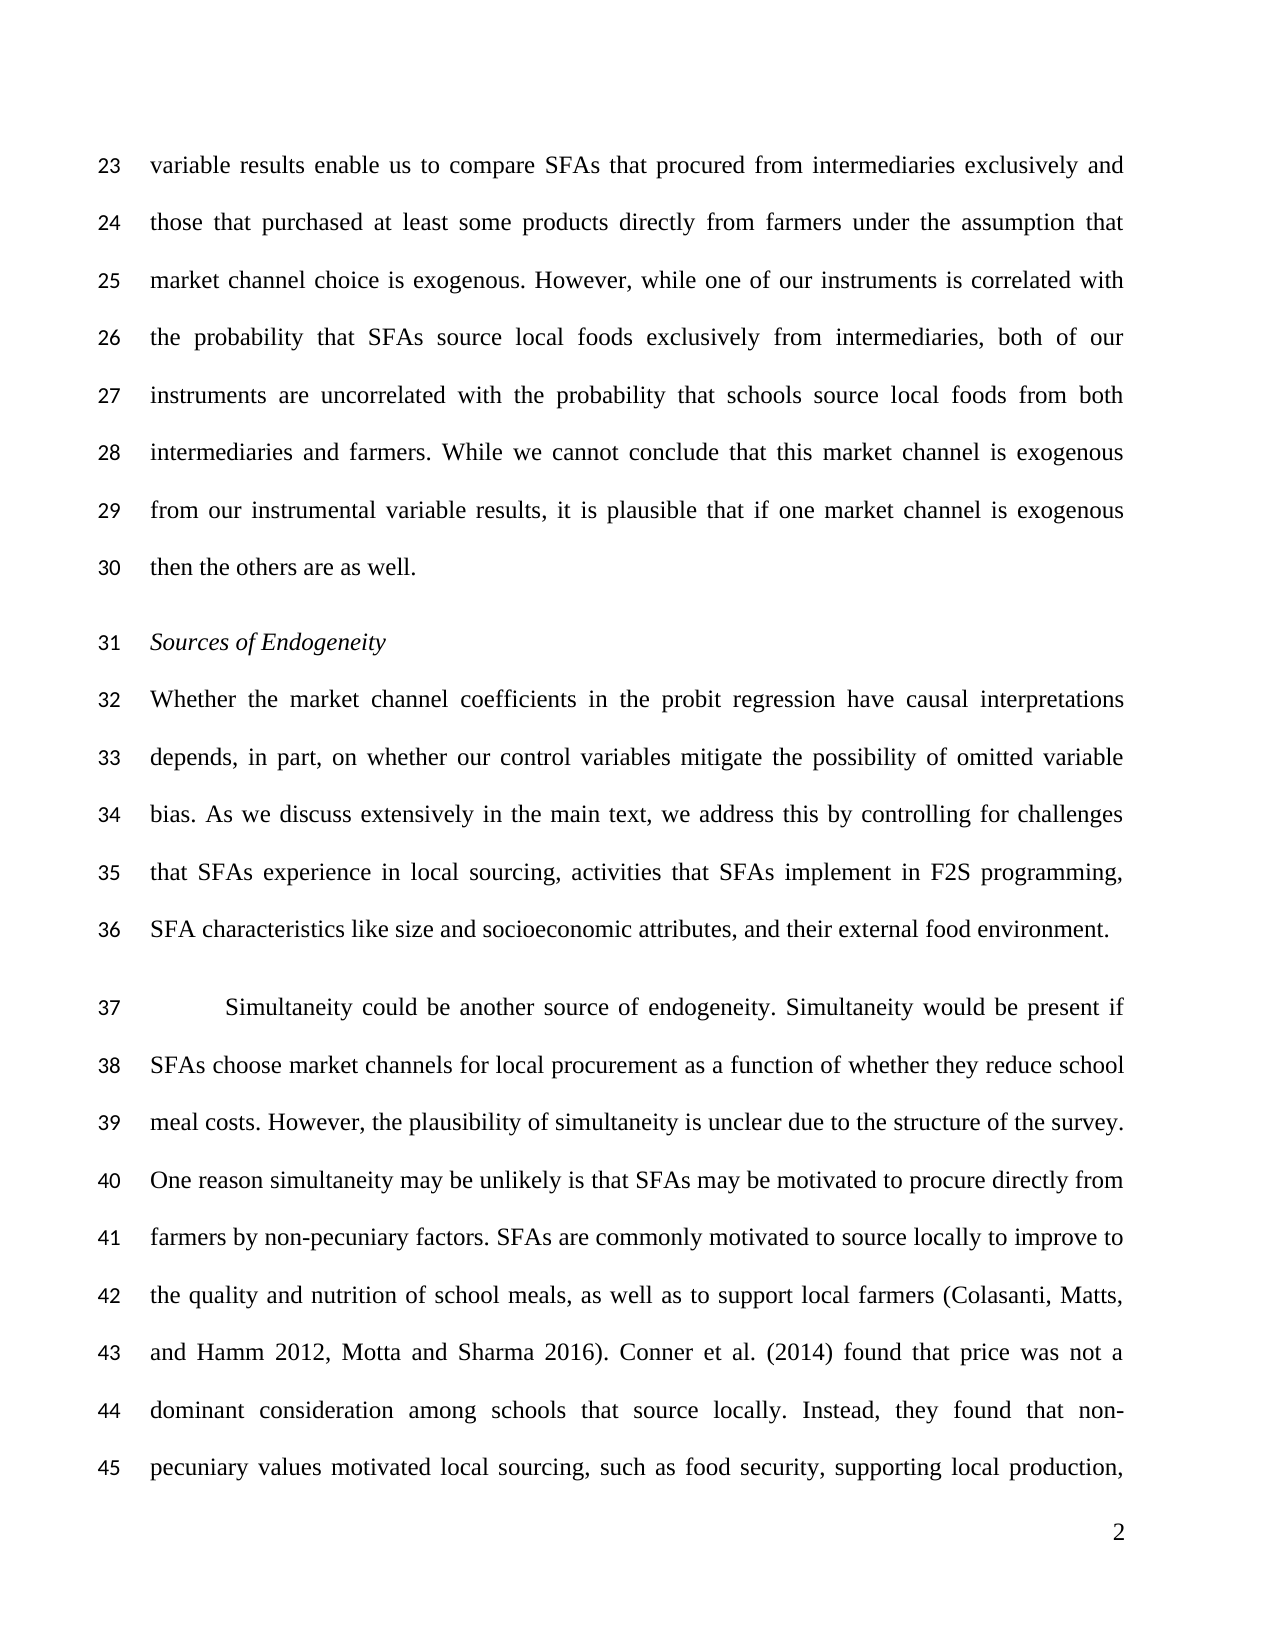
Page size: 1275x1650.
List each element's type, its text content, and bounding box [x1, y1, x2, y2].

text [150, 150, 1125, 581]
subtitle Sources of Endogeneity [150, 627, 1125, 655]
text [150, 992, 1125, 1481]
text Whether the market channel coefficients in the probit regression have causal interpretations depends, in part, on whether our control variables mitigate the possibility of omitted variable bias. As we discuss extensively in the main text, we address this by controlling for challenges that SFAs experience in local sourcing, activities that SFAs implement in F2S programming, SFA characteristics like size and socioeconomic attributes, and their external food environment. [150, 684, 1125, 943]
